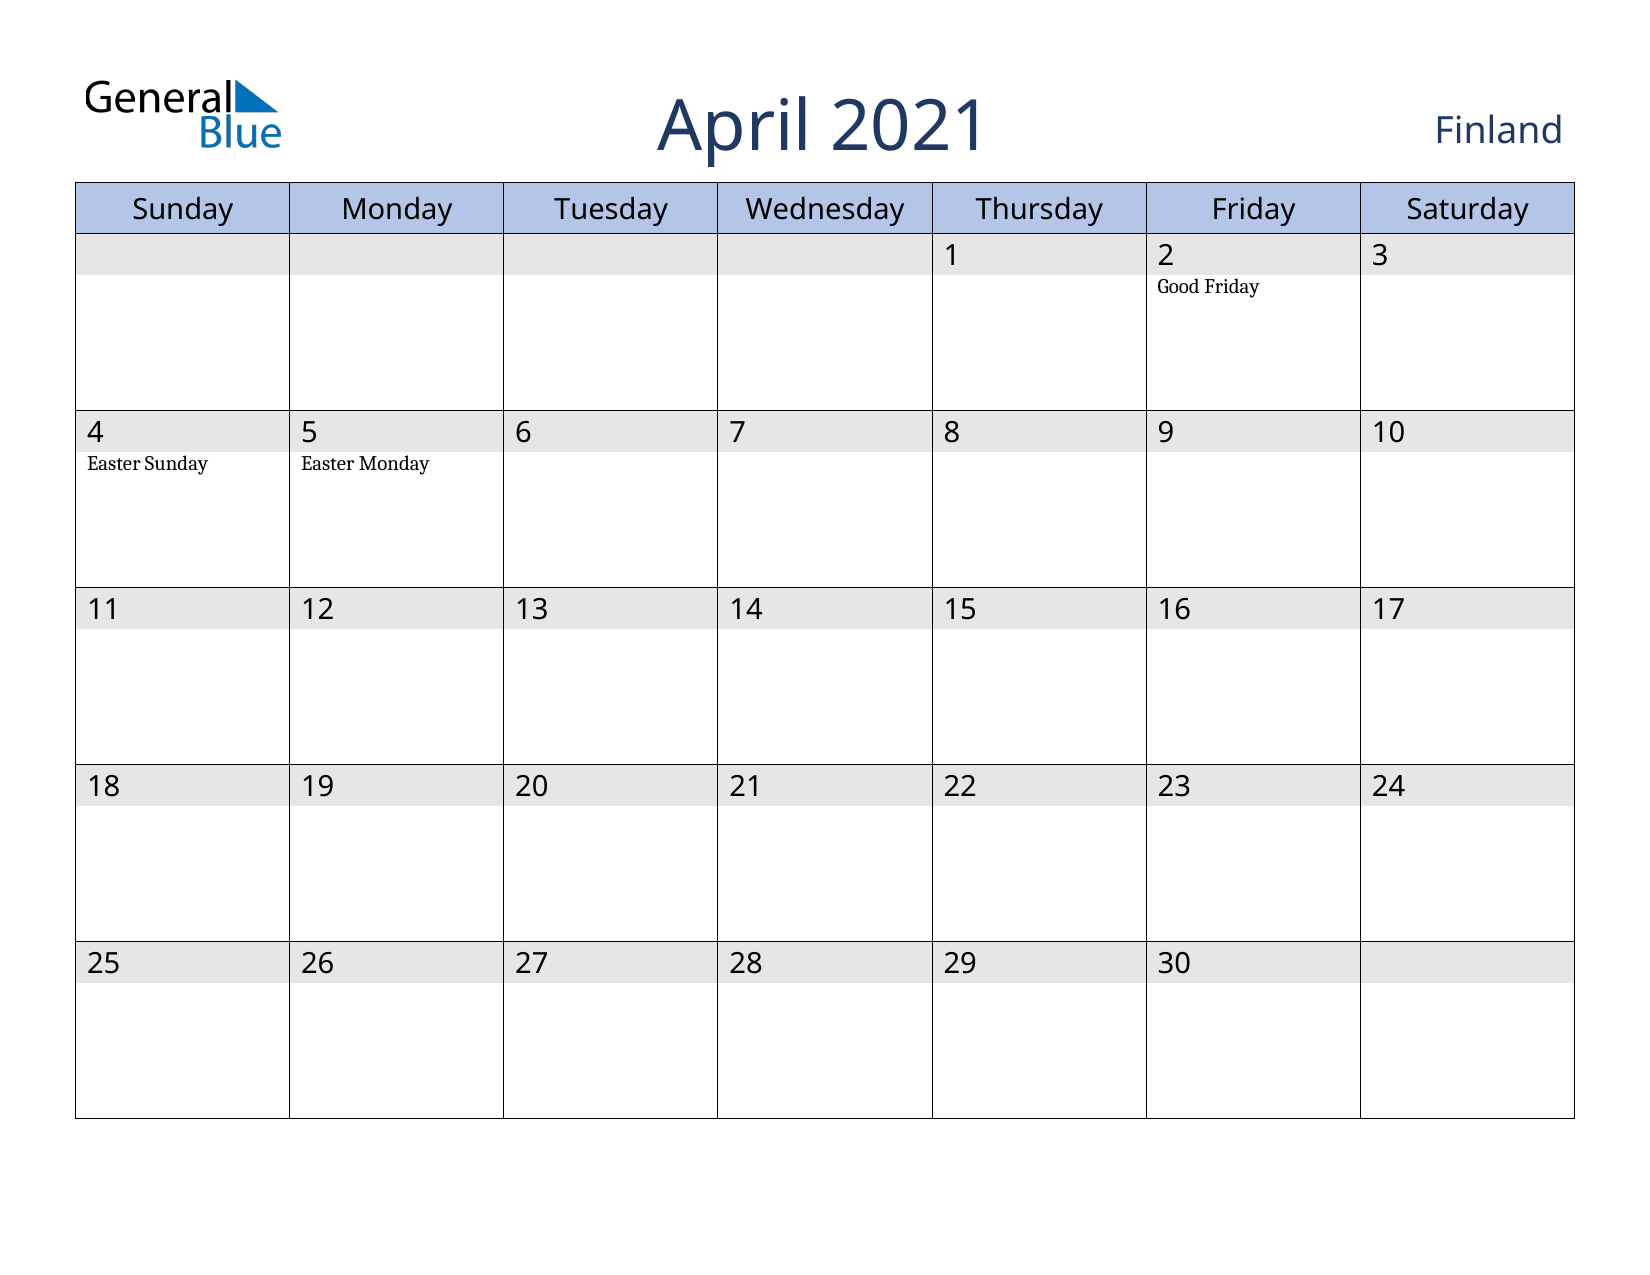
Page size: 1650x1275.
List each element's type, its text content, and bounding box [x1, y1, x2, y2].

table_cell 20 [504, 765, 717, 806]
table_cell 21 [718, 765, 932, 806]
table_cell [76, 983, 289, 1118]
table_cell Good Friday [1147, 275, 1360, 410]
table_cell Sunday [76, 183, 289, 233]
table_cell 30 [1147, 942, 1360, 983]
table_cell 18 [76, 765, 289, 806]
table_cell Tuesday [504, 183, 717, 233]
table_cell 3 [1361, 234, 1574, 275]
table_cell [290, 983, 503, 1118]
table_cell 27 [504, 942, 717, 983]
table_cell [718, 452, 932, 587]
table_cell [76, 629, 289, 764]
table_cell 25 [76, 942, 289, 983]
table_cell Saturday [1361, 183, 1574, 233]
table_cell [718, 275, 932, 410]
table_cell 2 [1147, 234, 1360, 275]
table_cell 4 [76, 411, 289, 452]
table_cell 11 [76, 588, 289, 629]
table_cell [504, 629, 717, 764]
table_cell Wednesday [718, 183, 932, 233]
table_cell Easter Sunday [76, 452, 289, 587]
table_cell 15 [933, 588, 1146, 629]
table_cell 5 [290, 411, 503, 452]
table_header Finland [1146, 75, 1574, 182]
table_cell [504, 234, 717, 275]
table_cell [718, 806, 932, 941]
table_cell [504, 806, 717, 941]
table_cell [933, 452, 1146, 587]
table_cell 19 [290, 765, 503, 806]
table_cell [718, 629, 932, 764]
table_cell [933, 629, 1146, 764]
table_cell 13 [504, 588, 717, 629]
table_cell [290, 629, 503, 764]
table_cell 17 [1361, 588, 1574, 629]
table_cell 14 [718, 588, 932, 629]
table_cell [933, 275, 1146, 410]
table_cell [290, 275, 503, 410]
table_cell [504, 452, 717, 587]
table_cell [76, 275, 289, 410]
table_cell [933, 983, 1146, 1118]
table_cell [1361, 806, 1574, 941]
table_cell 9 [1147, 411, 1360, 452]
table_cell [1361, 452, 1574, 587]
table_cell [1147, 452, 1360, 587]
table_cell Monday [290, 183, 503, 233]
table_cell [718, 234, 932, 275]
table_cell 24 [1361, 765, 1574, 806]
table_cell [1361, 942, 1574, 983]
table_cell [1361, 275, 1574, 410]
table_cell [1361, 629, 1574, 764]
table_cell [504, 275, 717, 410]
table_cell 16 [1147, 588, 1360, 629]
table_cell [933, 806, 1146, 941]
table_cell 26 [290, 942, 503, 983]
table_cell [290, 234, 503, 275]
table_cell 10 [1361, 411, 1574, 452]
table_header [76, 75, 503, 182]
table_cell 8 [933, 411, 1146, 452]
table_cell [718, 983, 932, 1118]
table_cell [290, 806, 503, 941]
table_cell [1361, 983, 1574, 1118]
table_cell 7 [718, 411, 932, 452]
table_cell 12 [290, 588, 503, 629]
table_cell [1147, 806, 1360, 941]
table_cell 6 [504, 411, 717, 452]
table_cell 28 [718, 942, 932, 983]
table_header April 2021 [504, 75, 1146, 182]
table_cell [1147, 983, 1360, 1118]
table_cell [1147, 629, 1360, 764]
table_cell Thursday [933, 183, 1146, 233]
table_cell 23 [1147, 765, 1360, 806]
table_cell [504, 983, 717, 1118]
table_cell 29 [933, 942, 1146, 983]
table_cell [76, 806, 289, 941]
table_cell [76, 234, 289, 275]
table_cell 22 [933, 765, 1146, 806]
table_cell 1 [933, 234, 1146, 275]
table_cell Friday [1147, 183, 1360, 233]
picture [86, 80, 281, 148]
table_cell Easter Monday [290, 452, 503, 587]
